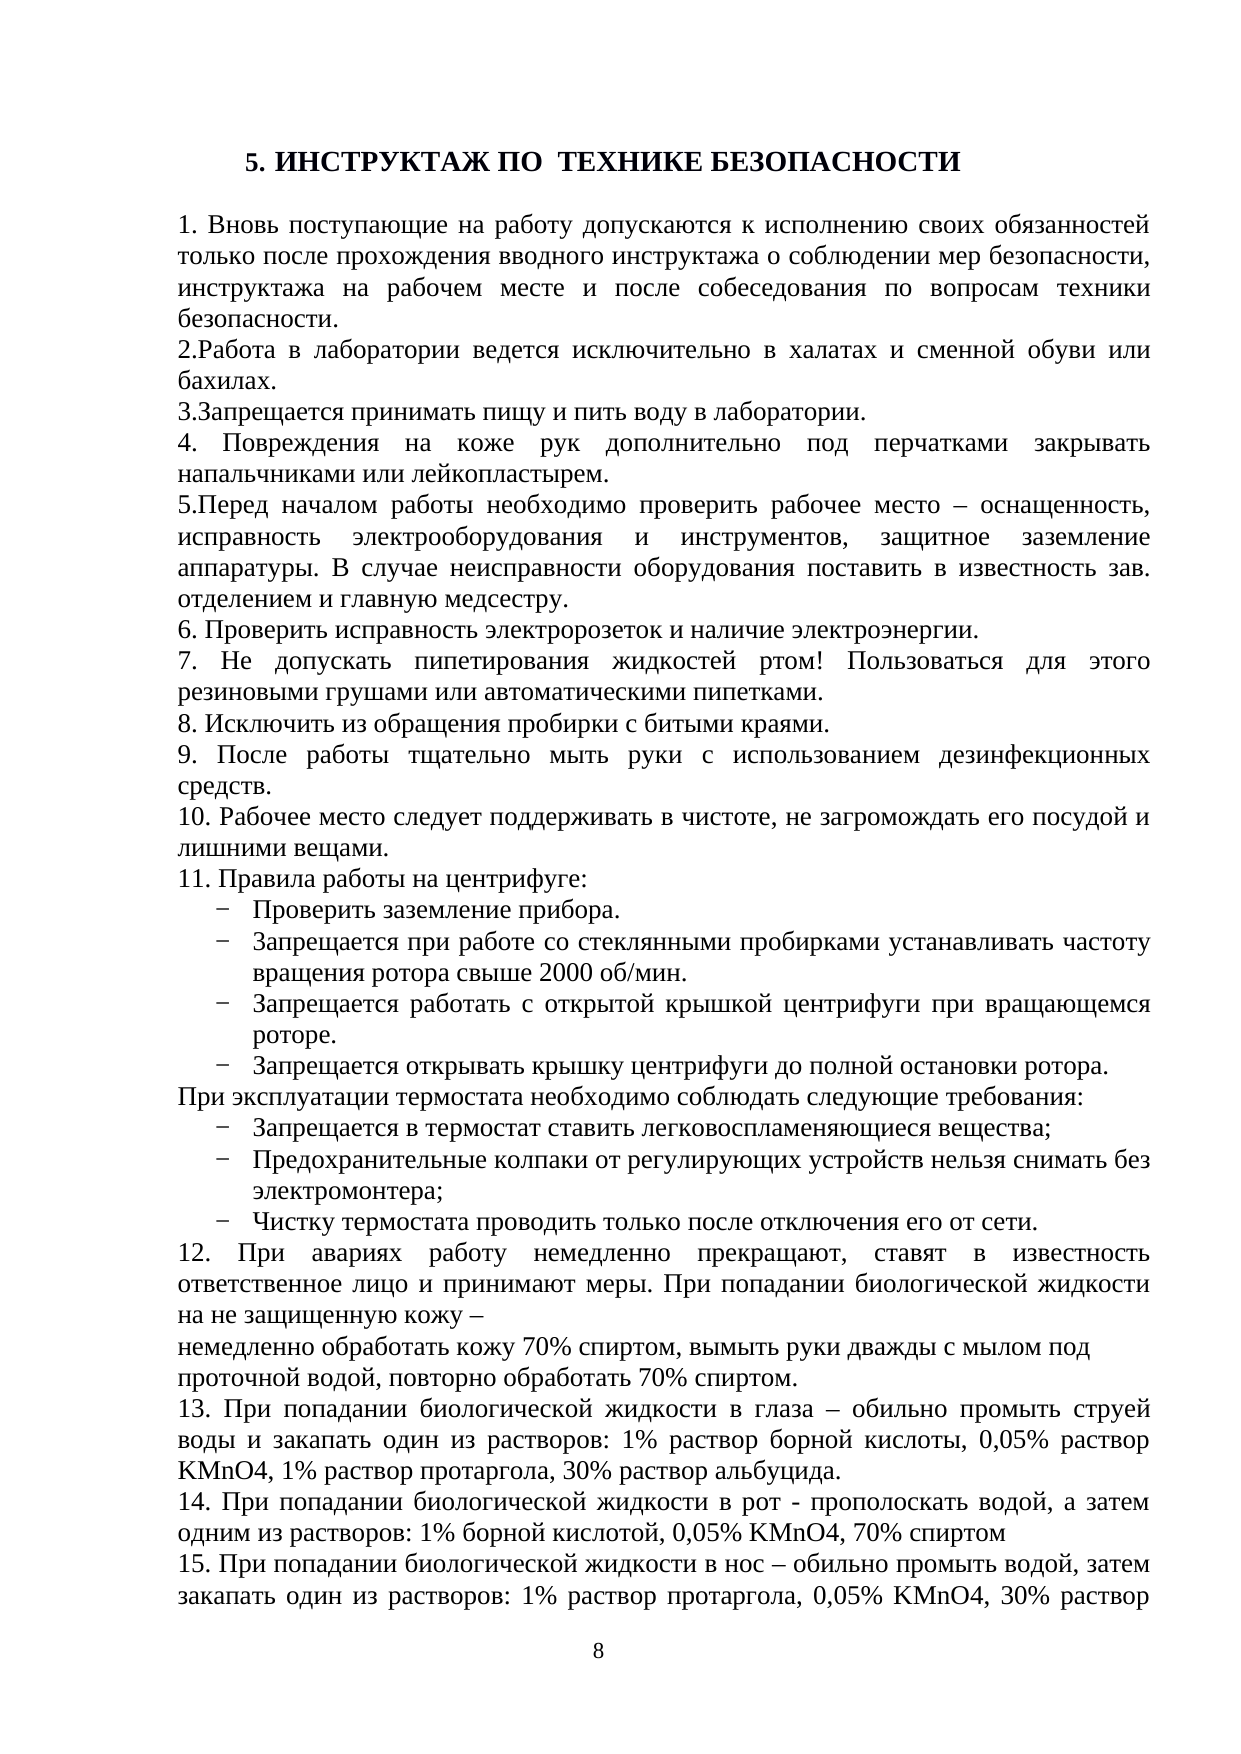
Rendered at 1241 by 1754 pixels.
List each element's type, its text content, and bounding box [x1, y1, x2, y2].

text 4. Повреждения на коже рук дополнительно под перчатками закрывать напальчниками или лейкопластырем. [177, 426, 1152, 489]
text 13. При попадании биологической жидкости в глаза – обильно промыть струей воды и закапать один из растворов: 1% раствор борной кислоты, 0,05% раствор KMnO4, 1% раствор протаргола, 30% раствор альбуцида. [177, 1392, 1152, 1485]
text 6. Проверить исправность электророзеток и наличие электроэнергии. [177, 613, 1152, 644]
text проточной водой, повторно обработать 70% спиртом. [177, 1361, 1152, 1392]
list ИНСТРУКТАЖ ПО ТЕХНИКЕ БЕЗОПАСНОСТИ [236, 144, 969, 177]
text 14. При попадании биологической жидкости в рот - прополоскать водой, а затем одним из растворов: 1% борной кислотой, 0,05% KMnO4, 70% спиртом [177, 1485, 1152, 1548]
list Запрещается в термостат ставить легковоспламеняющиеся вещества; [215, 1112, 1152, 1143]
text 5.Перед началом работы необходимо проверить рабочее место – оснащенность, исправность электрооборудования и инструментов, защитное заземление аппаратуры. В случае неисправности оборудования поставить в известность зав. отделением и главную медсестру. [177, 489, 1152, 613]
text немедленно обработать кожу 70% спиртом, вымыть руки дважды с мылом под [177, 1329, 1152, 1361]
text 9. После работы тщательно мыть руки с использованием дезинфекционных средств. [177, 738, 1152, 800]
list 3апрещается при работе со стеклянными пробирками устанавливать частоту вращения ротора свыше 2000 об/мин. [215, 925, 1152, 987]
text 3.Запрещается принимать пищу и пить воду в лаборатории. [177, 395, 1152, 426]
list Чистку термостата проводить только после отключения его от сети. [215, 1205, 1152, 1236]
list Запрещается работать с открытой крышкой центрифуги при вращающемся роторе. [215, 987, 1152, 1049]
text 8. Исключить из обращения пробирки с битыми краями. [177, 707, 1152, 738]
text 1. Вновь поступающие на работу допускаются к исполнению своих обязанностей только после прохождения вводного инструктажа о соблюдении мер безопасности, инструктажа на рабочем месте и после собеседования по вопросам техники безопасности. [177, 208, 1152, 333]
list Запрещается открывать крышку центрифуги до полной остановки ротора. [215, 1049, 1152, 1080]
text 11. Правила работы на центрифуге: [177, 862, 1152, 893]
text При эксплуатации термостата необходимо соблюдать следующие требования: [177, 1080, 1152, 1112]
list Предохранительные колпаки от регулирующих устройств нельзя снимать без электромонтера; [215, 1143, 1152, 1205]
text 12. При авариях работу немедленно прекращают, ставят в известность ответственное лицо и принимают меры. При попадании биологической жидкости на не защищенную кожу – [177, 1236, 1152, 1329]
text 7. Не допускать пипетирования жидкостей ртом! Пользоваться для этого резиновыми грушами или автоматическими пипетками. [177, 644, 1152, 707]
text 10. Рабочее место следует поддерживать в чистоте, не загромождать его посудой и лишними вещами. [177, 800, 1152, 862]
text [177, 1548, 1152, 1610]
list Проверить заземление прибора. [215, 893, 1152, 925]
text 2.Работа в лаборатории ведется исключительно в халатах и сменной обуви или бахилах. [177, 333, 1152, 395]
